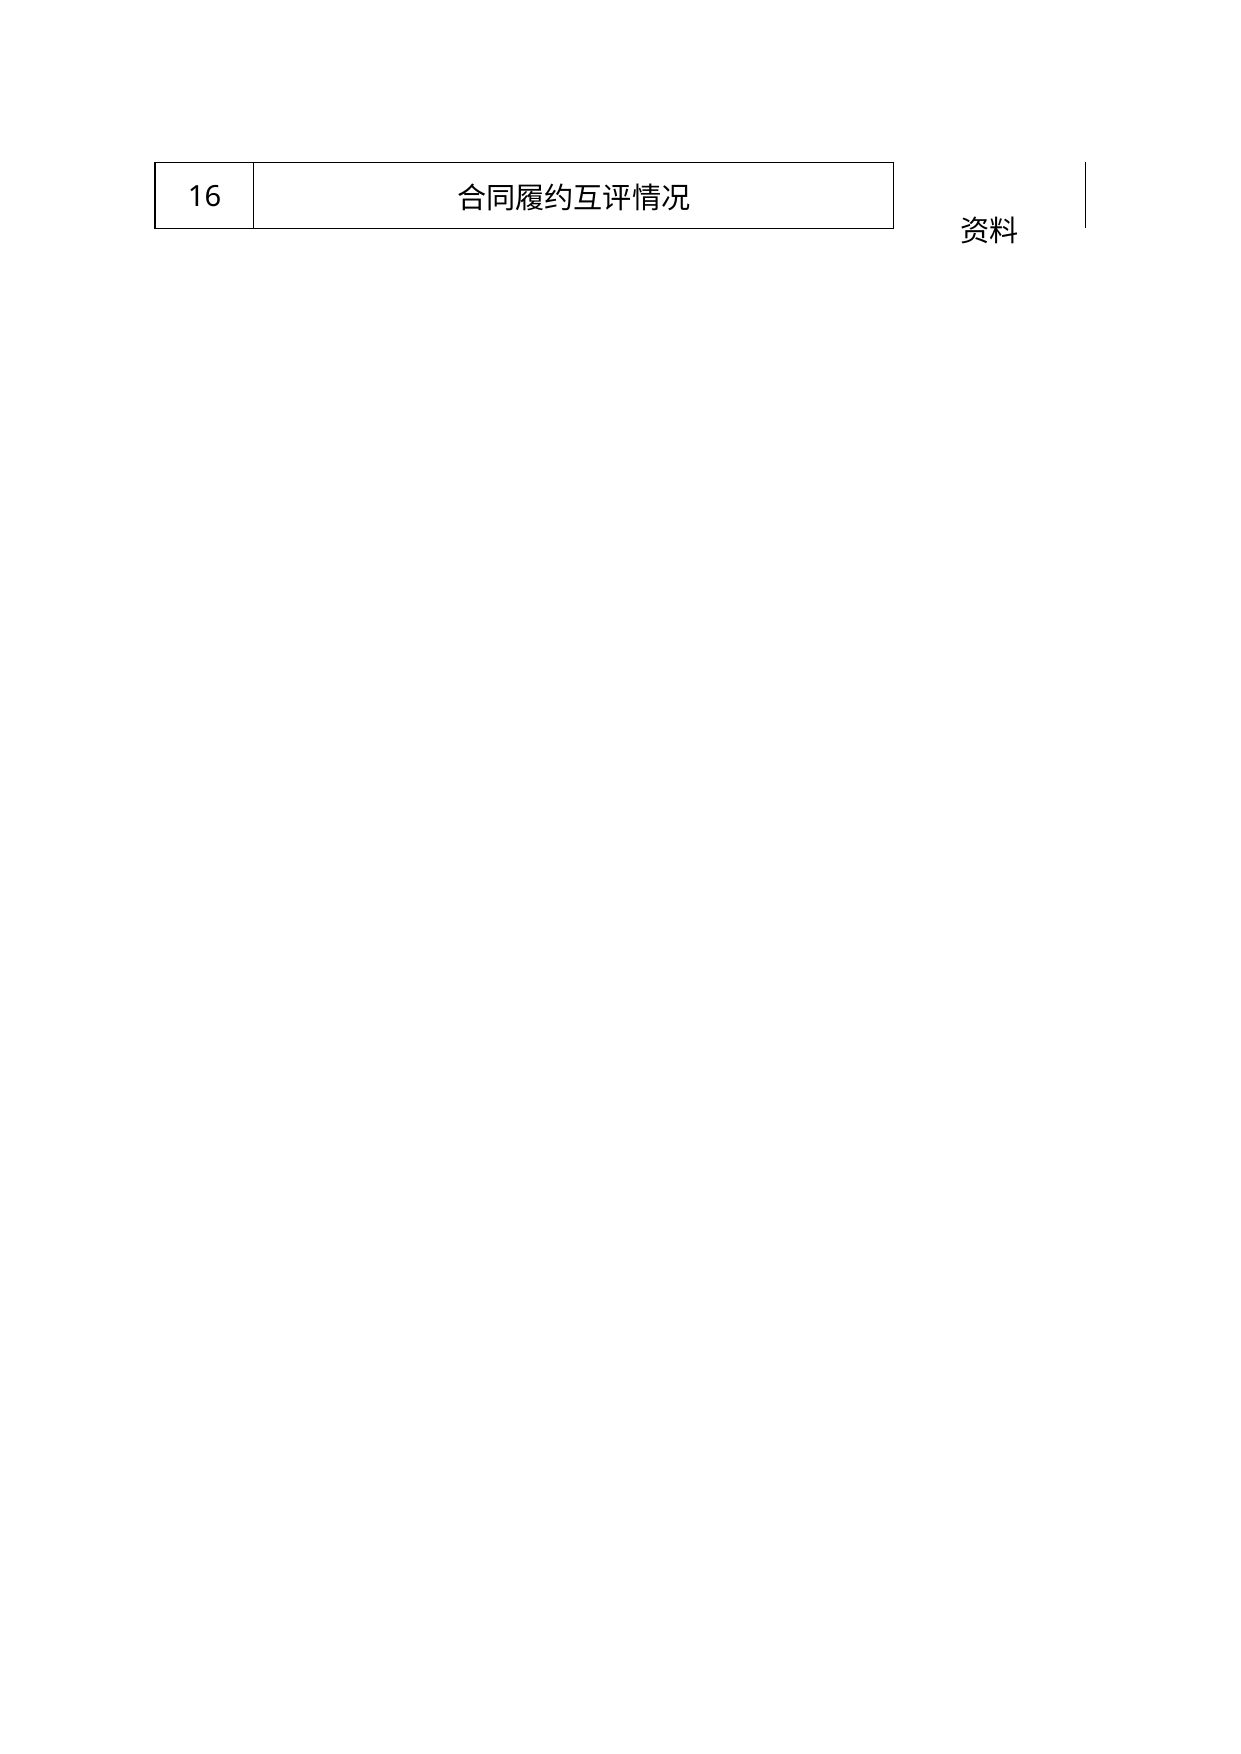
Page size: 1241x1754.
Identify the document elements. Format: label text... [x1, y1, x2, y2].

table_cell 合同履约互评情况 [254, 163, 893, 228]
table_cell 16 [156, 163, 253, 228]
